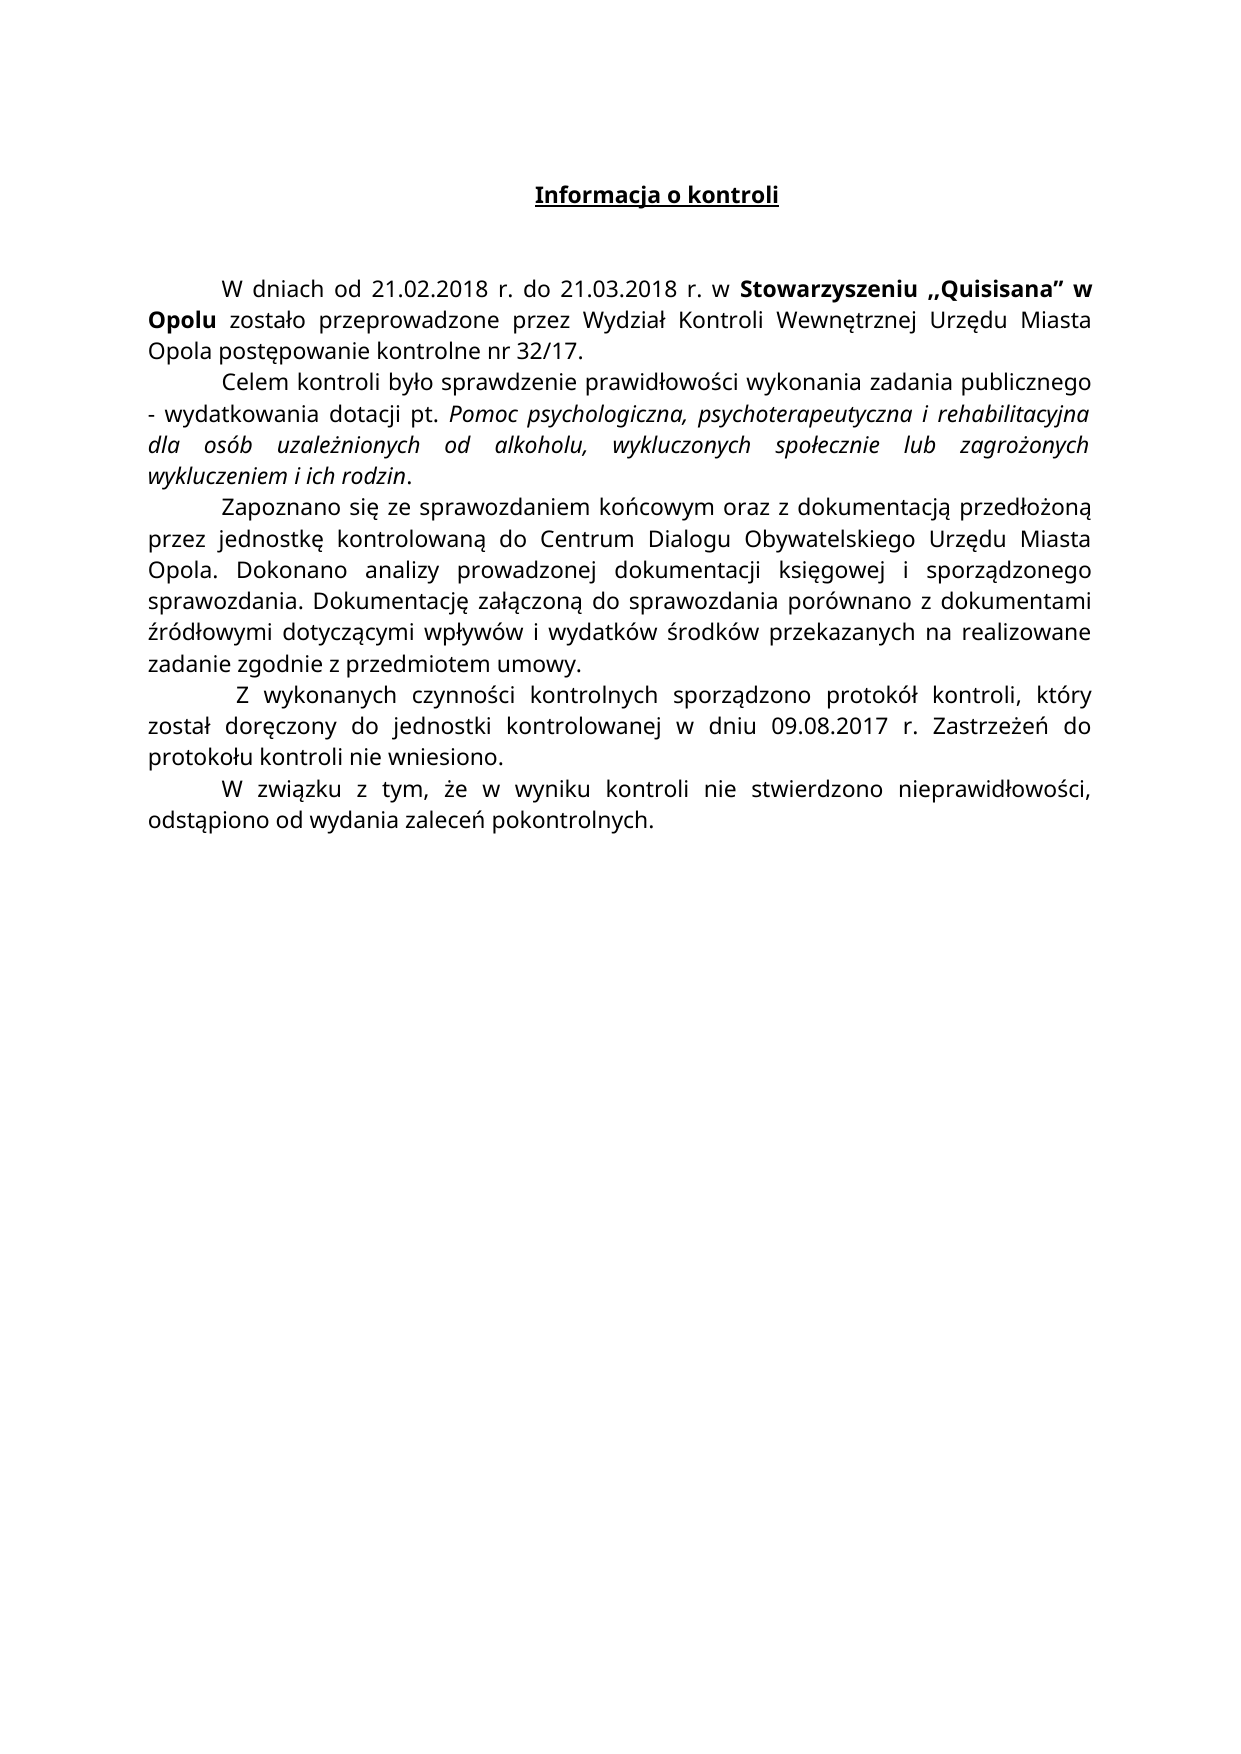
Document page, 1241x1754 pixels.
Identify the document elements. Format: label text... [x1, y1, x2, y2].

text Informacja o kontroli [148, 179, 1093, 210]
text Z wykonanych czynności kontrolnych sporządzono protokół kontroli, który został doręczony do jednostki kontrolowanej w dniu 09.08.2017 r. Zastrzeżeń do protokołu kontroli nie wniesiono. [148, 679, 1093, 773]
text Celem kontroli było sprawdzenie prawidłowości wykonania zadania publicznego - wydatkowania dotacji pt. Pomoc psychologiczna, psychoterapeutyczna i rehabilitacyjna dla osób uzależnionych od alkoholu, wykluczonych społecznie lub zagrożonych wykluczeniem i ich rodzin. [148, 366, 1093, 491]
text W dniach od 21.02.2018 r. do 21.03.2018 r. w Stowarzyszeniu ,,Quisisana” w Opolu zostało przeprowadzone przez Wydział Kontroli Wewnętrznej Urzędu Miasta Opola postępowanie kontrolne nr 32/17. [148, 273, 1093, 366]
text W związku z tym, że w wyniku kontroli nie stwierdzono nieprawidłowości, odstąpiono od wydania zaleceń pokontrolnych. [148, 773, 1093, 835]
text Zapoznano się ze sprawozdaniem końcowym oraz z dokumentacją przedłożoną przez jednostkę kontrolowaną do Centrum Dialogu Obywatelskiego Urzędu Miasta Opola. Dokonano analizy prowadzonej dokumentacji księgowej i sporządzonego sprawozdania. Dokumentację załączoną do sprawozdania porównano z dokumentami źródłowymi dotyczącymi wpływów i wydatków środków przekazanych na realizowane zadanie zgodnie z przedmiotem umowy. [148, 491, 1093, 679]
